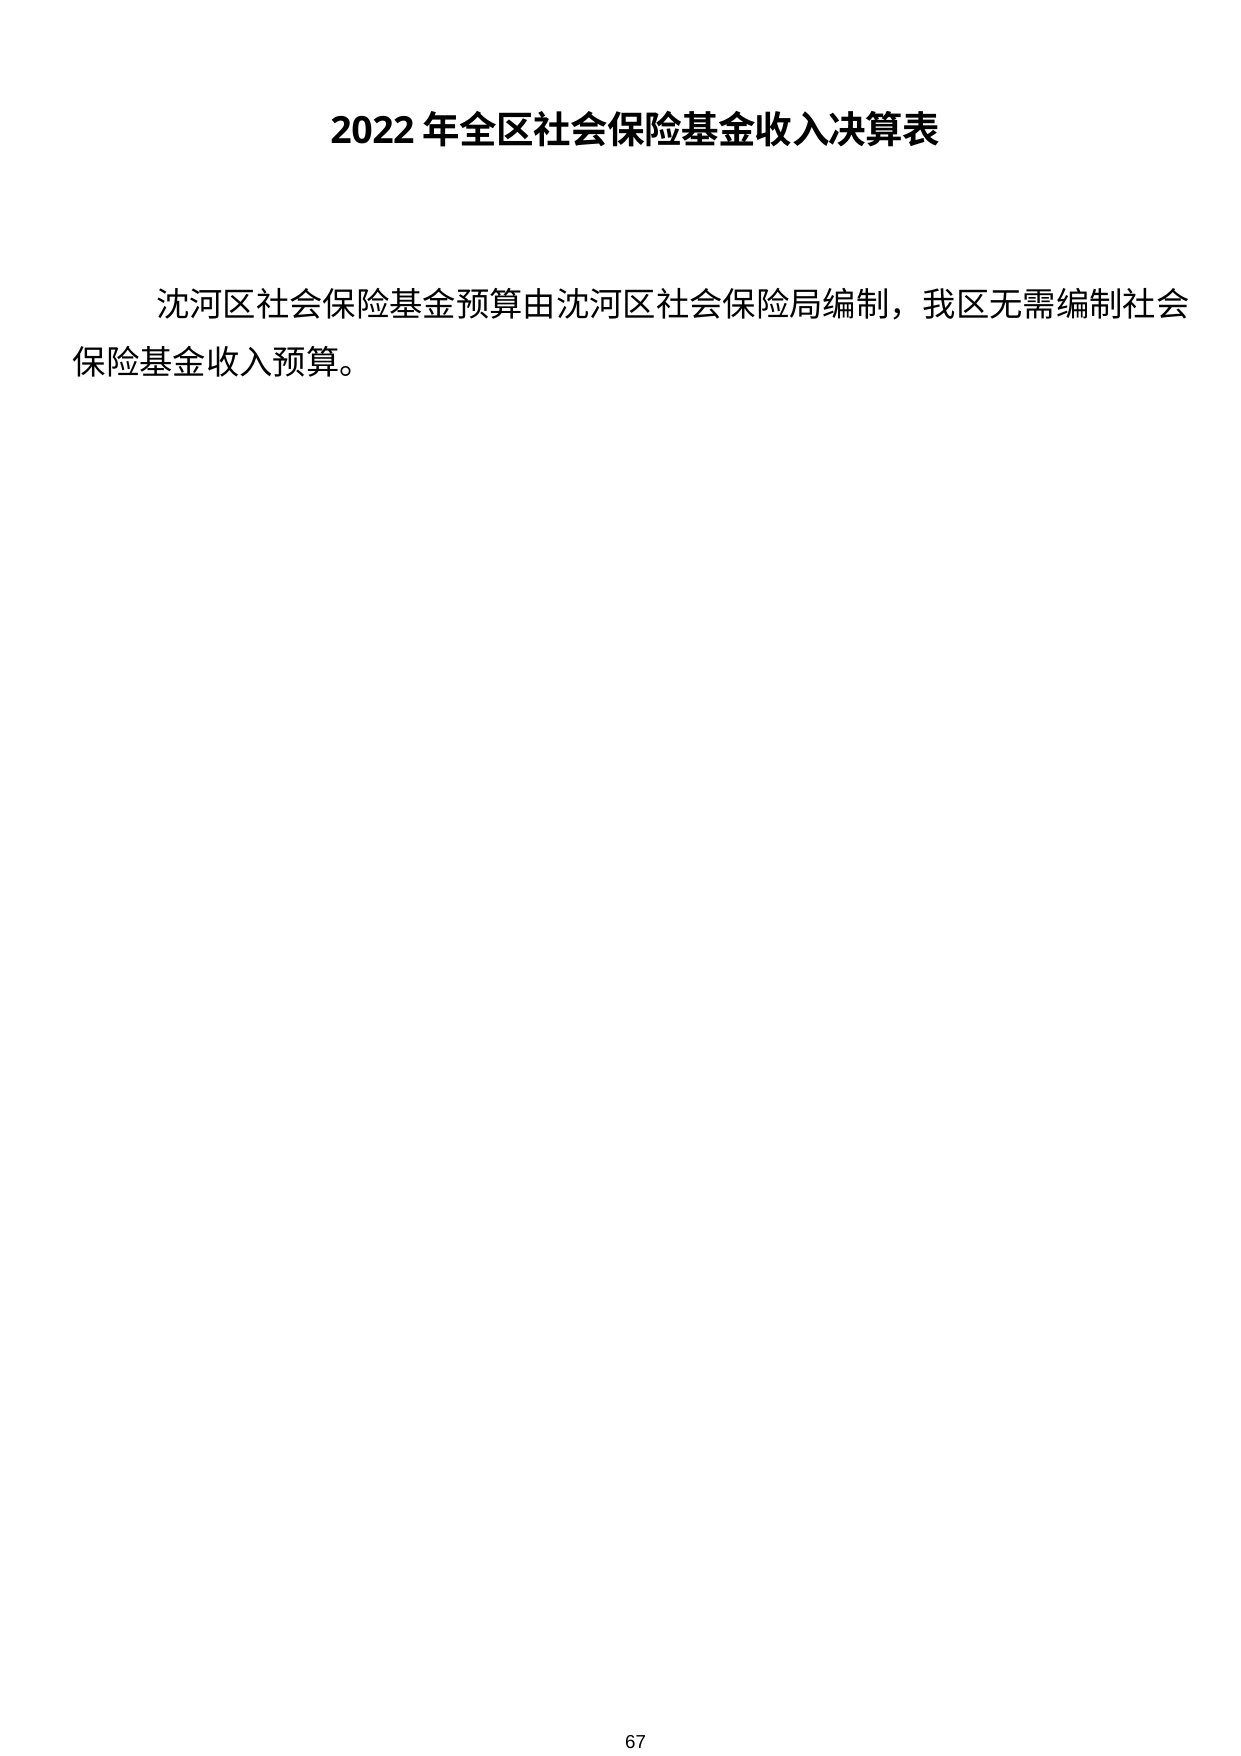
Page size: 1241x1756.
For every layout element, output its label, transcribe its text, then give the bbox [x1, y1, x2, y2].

text 沈河区社会保险基金预算由沈河区社会保险局编制，我区无需编制社会保险基金收入预算。 [73, 269, 1198, 386]
text 2022年全区社会保险基金收入决算表 [73, 104, 1198, 154]
